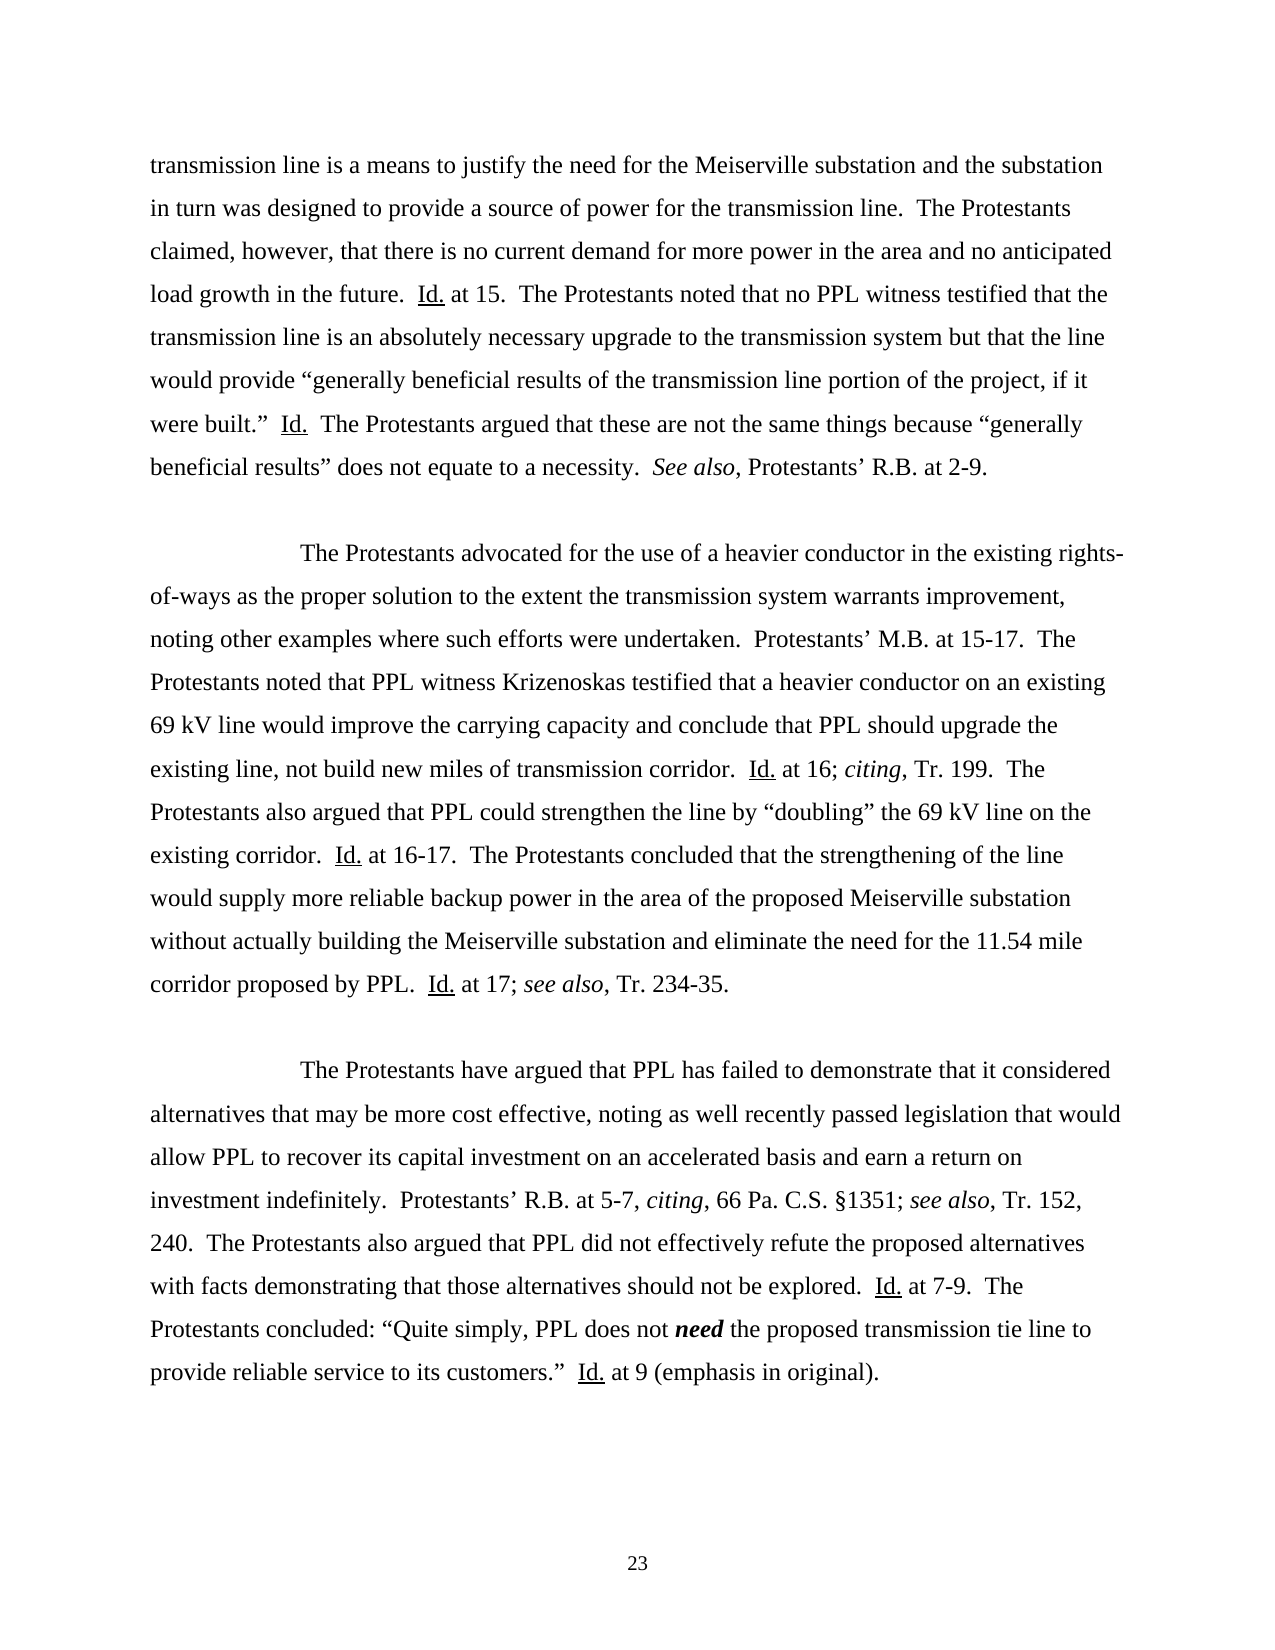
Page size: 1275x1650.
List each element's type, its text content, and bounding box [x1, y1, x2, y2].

text The Protestants have argued that PPL has failed to demonstrate that it considered alternatives that may be more cost effective, noting as well recently passed legislation that would allow PPL to recover its capital investment on an accelerated basis and earn a return on investment indefinitely. Protestants’ R.B. at 5-7, citing, 66 Pa. C.S. §1351; see also, Tr. 152, 240. The Protestants also argued that PPL did not effectively refute the proposed alternatives with facts demonstrating that those alternatives should not be explored. Id. at 7-9. The Protestants concluded: “Quite simply, PPL does not need the proposed transmission tie line to provide reliable service to its customers.” Id. at 9 (emphasis in original). [150, 1056, 1125, 1386]
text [150, 150, 1125, 481]
text The Protestants advocated for the use of a heavier conductor in the existing rights-of-ways as the proper solution to the extent the transmission system warrants improvement, noting other examples where such efforts were undertaken. Protestants’ M.B. at 15-17. The Protestants noted that PPL witness Krizenoskas testified that a heavier conductor on an existing 69 kV line would improve the carrying capacity and conclude that PPL should upgrade the existing line, not build new miles of transmission corridor. Id. at 16; citing, Tr. 199. The Protestants also argued that PPL could strengthen the line by “doubling” the 69 kV line on the existing corridor. Id. at 16-17. The Protestants concluded that the strengthening of the line would supply more reliable backup power in the area of the proposed Meiserville substation without actually building the Meiserville substation and eliminate the need for the 11.54 mile corridor proposed by PPL. Id. at 17; see also, Tr. 234-35. [150, 538, 1125, 998]
